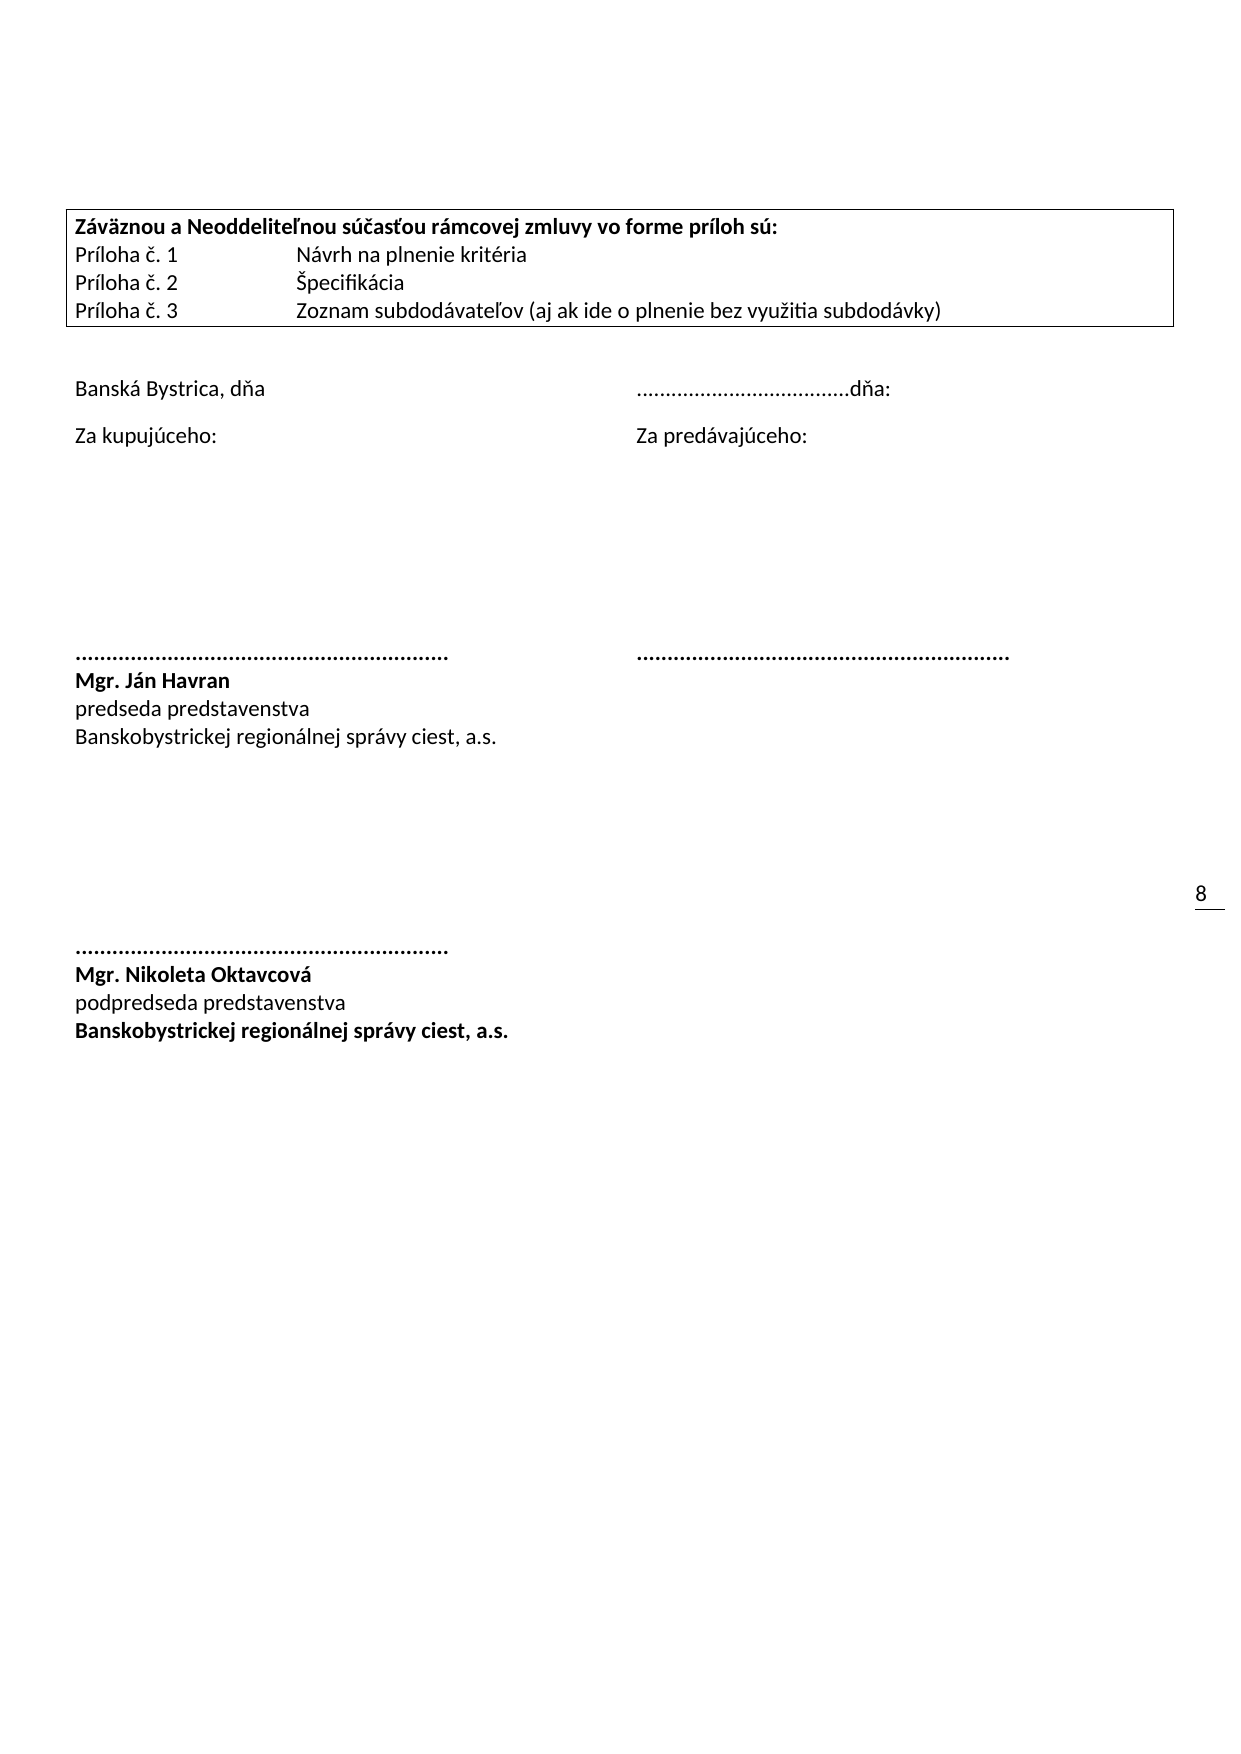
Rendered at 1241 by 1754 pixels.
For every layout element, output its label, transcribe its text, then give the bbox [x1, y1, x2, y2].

text ............................................................. [75, 932, 1165, 960]
text ............................................................. ............................................................. [75, 638, 1165, 666]
text Mgr. Ján Havran [75, 666, 1165, 694]
text podpredseda predstavenstva [75, 988, 1165, 1016]
text Príloha č. 2 Špecifikácia [75, 268, 1165, 293]
text Banskobystrickej regionálnej správy ciest, a.s. [75, 722, 1165, 751]
text Banská Bystrica, dňa .....................................dňa: [75, 374, 1165, 402]
text Záväznou a Neoddeliteľnou súčasťou rámcovej zmluvy vo forme príloh sú: [67, 210, 1173, 240]
text Za kupujúceho: Za predávajúceho: [75, 421, 1165, 449]
text predseda predstavenstva [75, 694, 1165, 722]
text Príloha č. 1 Návrh na plnenie kritéria [75, 240, 1165, 268]
text Mgr. Nikoleta Oktavcová [75, 960, 1165, 988]
text Príloha č. 3 Zoznam subdodávateľov (aj ak ide o plnenie bez využitia subdodávky) [67, 293, 1173, 326]
text Banskobystrickej regionálnej správy ciest, a.s. [75, 1016, 1165, 1044]
